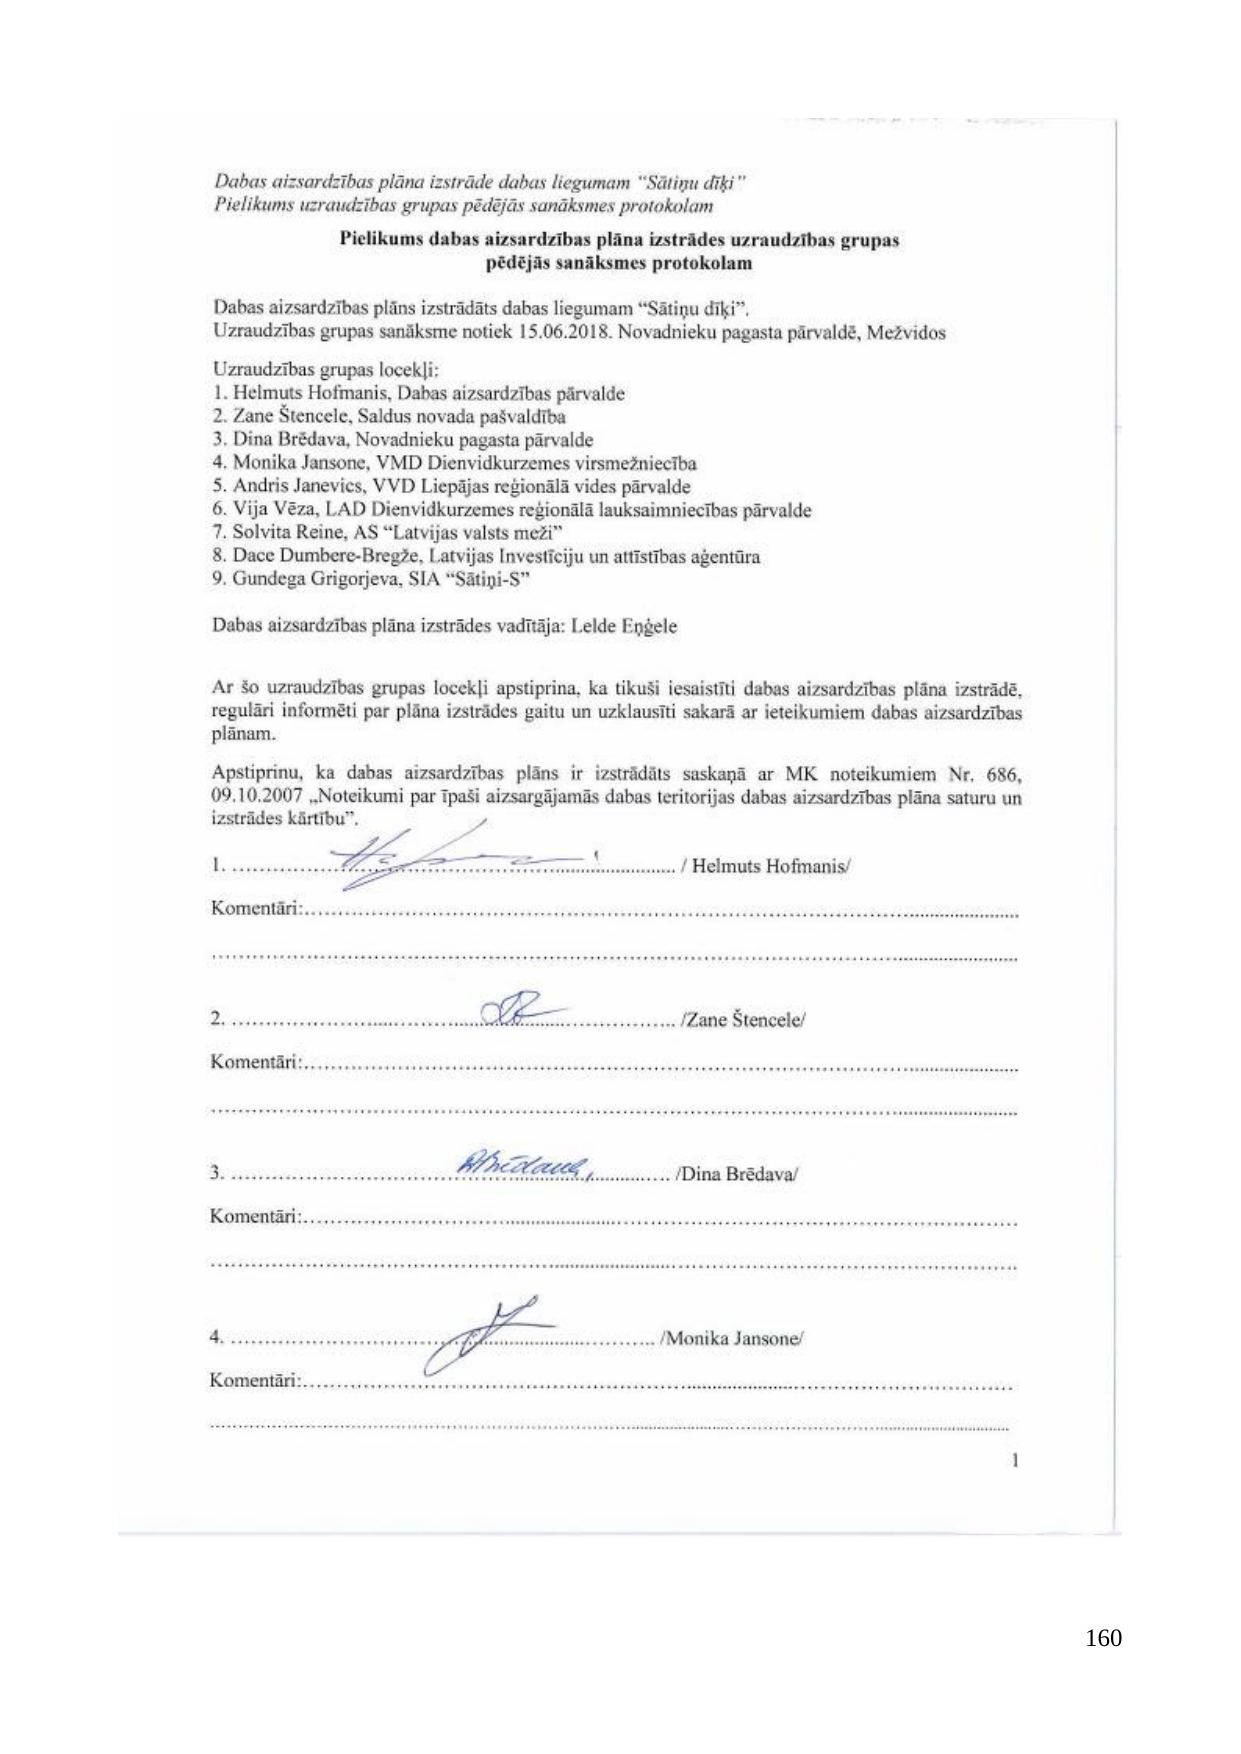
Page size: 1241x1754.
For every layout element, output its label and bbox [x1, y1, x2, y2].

picture [118, 118, 1122, 1537]
